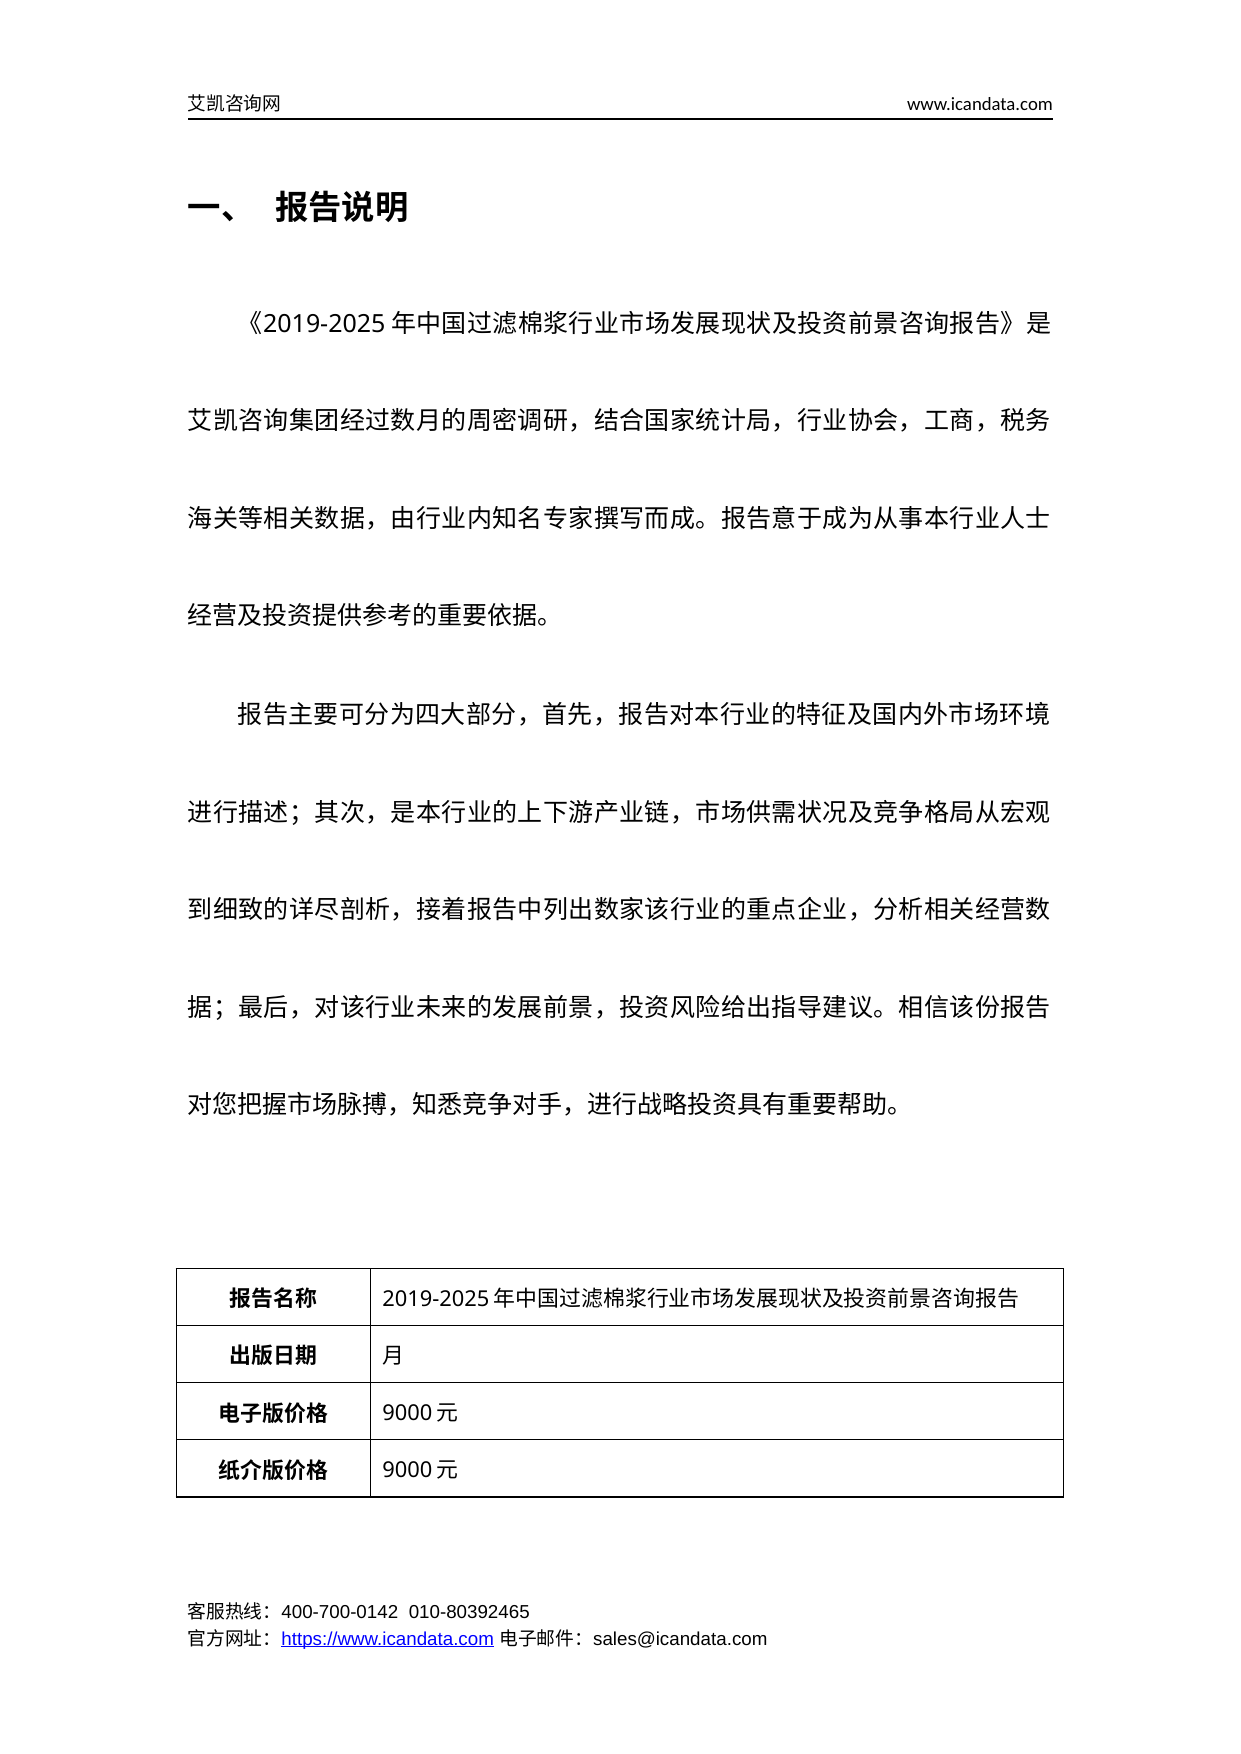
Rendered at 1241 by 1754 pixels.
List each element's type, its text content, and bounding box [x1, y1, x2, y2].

table_cell 出版日期 [177, 1326, 370, 1382]
text 《2019-2025年中国过滤棉浆行业市场发展现状及投资前景咨询报告》是艾凯咨询集团经过数月的周密调研，结合国家统计局，行业协会，工商，税务海关等相关数据，由行业内知名专家撰写而成。报告意于成为从事本行业人士经营及投资提供参考的重要依据。 [187, 289, 1053, 646]
table_cell 9000元 [371, 1440, 1063, 1496]
text 报告主要可分为四大部分，首先，报告对本行业的特征及国内外市场环境进行描述；其次，是本行业的上下游产业链，市场供需状况及竞争格局从宏观到细致的详尽剖析，接着报告中列出数家该行业的重点企业，分析相关经营数据；最后，对该行业未来的发展前景，投资风险给出指导建议。相信该份报告对您把握市场脉搏，知悉竞争对手，进行战略投资具有重要帮助。 [187, 681, 1053, 1136]
table_cell 9000元 [371, 1383, 1063, 1439]
table_header 报告名称 [177, 1269, 370, 1325]
table_cell 月 [371, 1326, 1063, 1382]
table_cell 纸介版价格 [177, 1440, 370, 1496]
subtitle 报告说明 [187, 172, 1053, 237]
table_cell 电子版价格 [177, 1383, 370, 1439]
table_header 2019-2025年中国过滤棉浆行业市场发展现状及投资前景咨询报告 [371, 1269, 1063, 1325]
